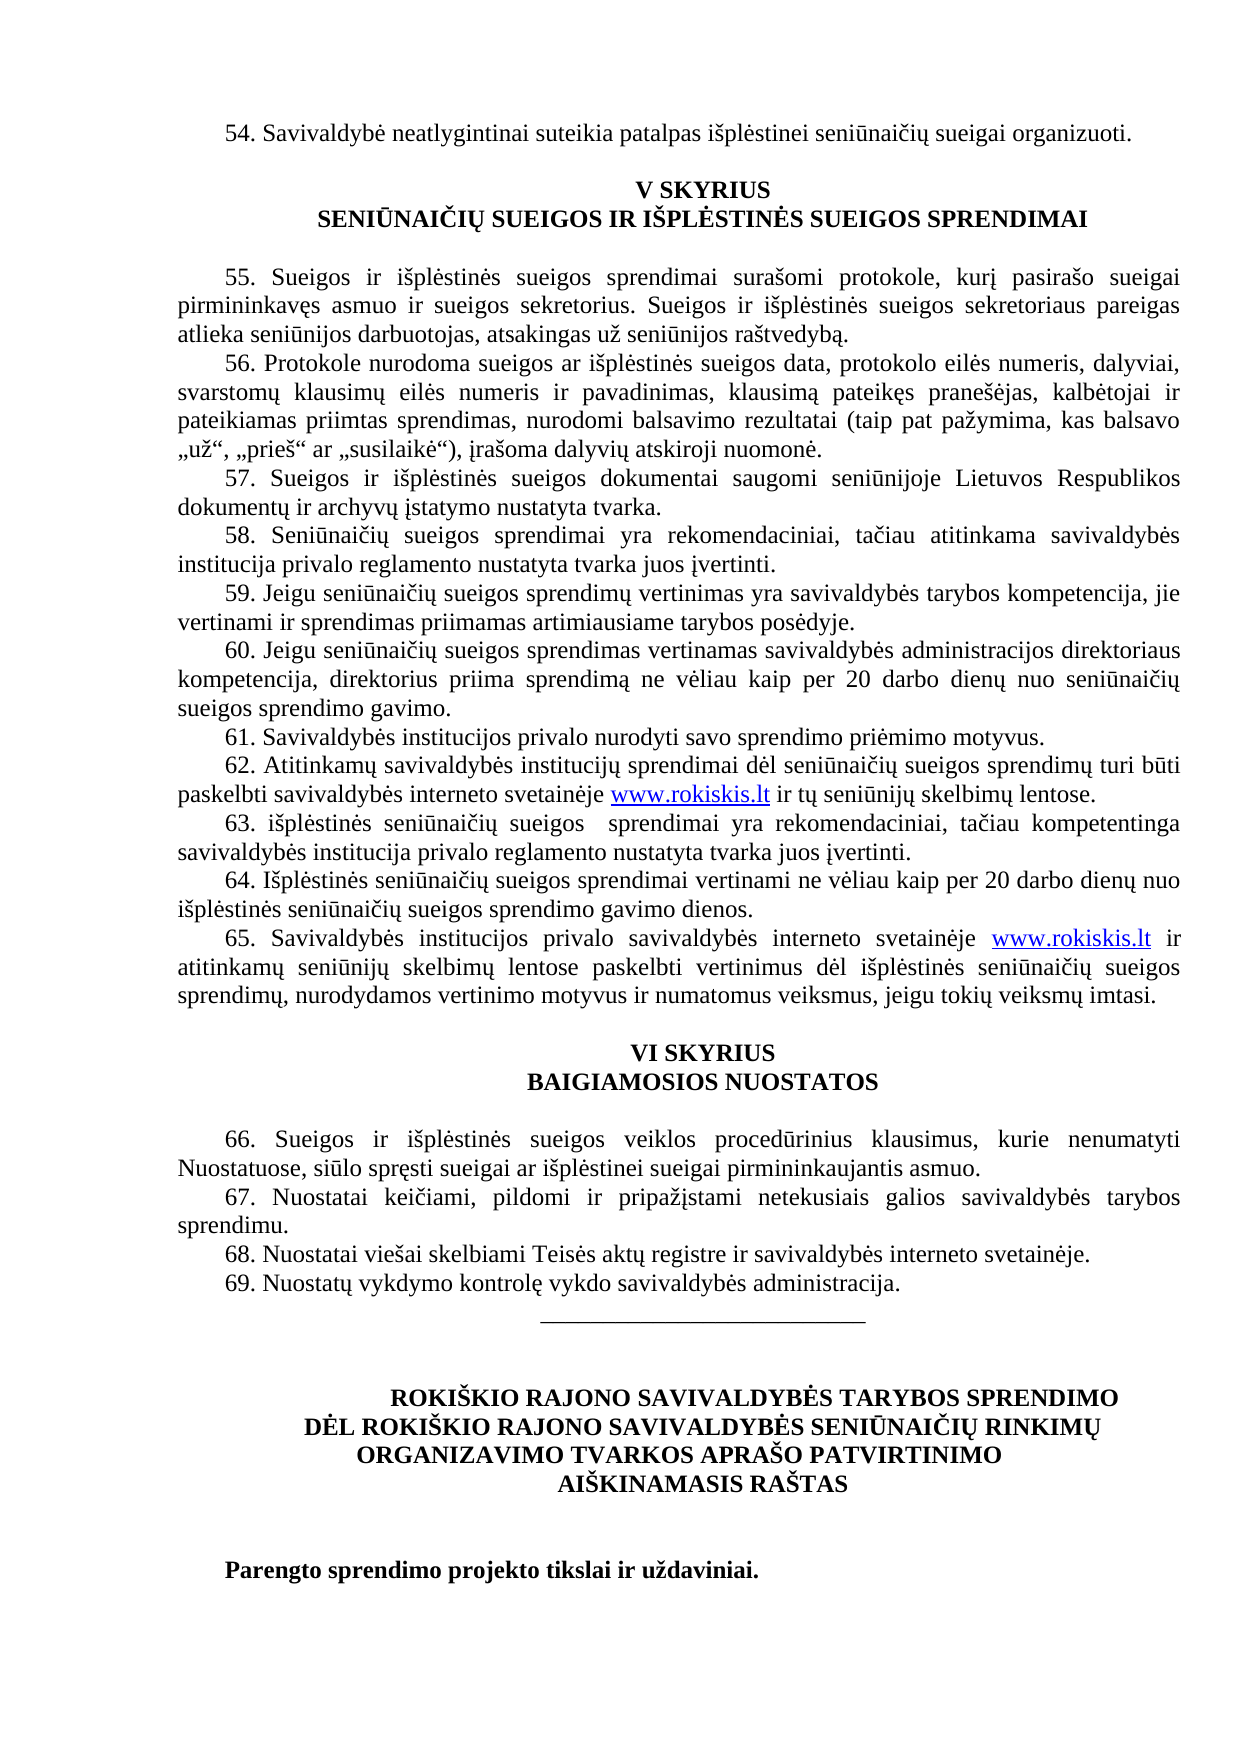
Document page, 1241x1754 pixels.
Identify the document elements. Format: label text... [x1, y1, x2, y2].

text 69. Nuostatų vykdymo kontrolę vykdo savivaldybės administracija. [177, 1268, 1181, 1297]
text BAIGIAMOSIOS NUOSTATOS [177, 1067, 1181, 1096]
text 67. Nuostatai keičiami, pildomi ir pripažįstami netekusiais galios savivaldybės tarybos sprendimu. [177, 1182, 1181, 1239]
text 58. Seniūnaičių sueigos sprendimai yra rekomendaciniai, tačiau atitinkama savivaldybės institucija privalo reglamento nustatyta tvarka juos įvertinti. [177, 521, 1181, 578]
text 60. Jeigu seniūnaičių sueigos sprendimas vertinamas savivaldybės administracijos direktoriaus kompetencija, direktorius priima sprendimą ne vėliau kaip per 20 darbo dienų nuo seniūnaičių sueigos sprendimo gavimo. [177, 636, 1181, 722]
text 66. Sueigos ir išplėstinės sueigos veiklos procedūrinius klausimus, kurie nenumatyti Nuostatuose, siūlo spręsti sueigai ar išplėstinei sueigai pirmininkaujantis asmuo. [177, 1124, 1181, 1182]
text SENIŪNAIČIŲ SUEIGOS IR IŠPLĖSTINĖS SUEIGOS SPRENDIMAI [177, 204, 1181, 233]
text 68. Nuostatai viešai skelbiami Teisės aktų registre ir savivaldybės interneto svetainėje. [177, 1239, 1181, 1268]
text Parengto sprendimo projekto tikslai ir uždaviniai. [177, 1556, 1181, 1584]
text 63. išplėstinės seniūnaičių sueigos sprendimai yra rekomendaciniai, tačiau kompetentinga savivaldybės institucija privalo reglamento nustatyta tvarka juos įvertinti. [177, 808, 1181, 866]
text 65. Savivaldybės institucijos privalo savivaldybės interneto svetainėje www.rokiskis.lt ir atitinkamų seniūnijų skelbimų lentose paskelbti vertinimus dėl išplėstinės seniūnaičių sueigos sprendimų, nurodydamos vertinimo motyvus ir numatomus veiksmus, jeigu tokių veiksmų imtasi. [177, 923, 1181, 1009]
text 64. Išplėstinės seniūnaičių sueigos sprendimai vertinami ne vėliau kaip per 20 darbo dienų nuo išplėstinės seniūnaičių sueigos sprendimo gavimo dienos. [177, 866, 1181, 923]
text VI SKYRIUS [177, 1038, 1181, 1067]
text AIŠKINAMASIS RAŠTAS [177, 1469, 1181, 1498]
text 62. Atitinkamų savivaldybės institucijų sprendimai dėl seniūnaičių sueigos sprendimų turi būti paskelbti savivaldybės interneto svetainėje www.rokiskis.lt ir tų seniūnijų skelbimų lentose. [177, 751, 1181, 808]
text ROKIŠKIO RAJONO SAVIVALDYBĖS TARYBOS SPRENDIMO [177, 1383, 1240, 1412]
text 59. Jeigu seniūnaičių sueigos sprendimų vertinimas yra savivaldybės tarybos kompetencija, jie vertinami ir sprendimas priimamas artimiausiame tarybos posėdyje. [177, 578, 1181, 636]
text 54. Savivaldybė neatlygintinai suteikia patalpas išplėstinei seniūnaičių sueigai organizuoti. [177, 118, 1181, 147]
text __________________________ [177, 1297, 1181, 1326]
text 57. Sueigos ir išplėstinės sueigos dokumentai saugomi seniūnijoje Lietuvos Respublikos dokumentų ir archyvų įstatymo nustatyta tvarka. [177, 463, 1181, 521]
text DĖL ROKIŠKIO RAJONO SAVIVALDYBĖS SENIŪNAIČIŲ RINKIMŲ ORGANIZAVIMO TVARKOS APRAŠO PATVIRTINIMO [177, 1412, 1181, 1469]
text 56. Protokole nurodoma sueigos ar išplėstinės sueigos data, protokolo eilės numeris, dalyviai, svarstomų klausimų eilės numeris ir pavadinimas, klausimą pateikęs pranešėjas, kalbėtojai ir pateikiamas priimtas sprendimas, nurodomi balsavimo rezultatai (taip pat pažymima, kas balsavo „už“, „prieš“ ar „susilaikė“), įrašoma dalyvių atskiroji nuomonė. [177, 348, 1181, 463]
text 55. Sueigos ir išplėstinės sueigos sprendimai surašomi protokole, kurį pasirašo sueigai pirmininkavęs asmuo ir sueigos sekretorius. Sueigos ir išplėstinės sueigos sekretoriaus pareigas atlieka seniūnijos darbuotojas, atsakingas už seniūnijos raštvedybą. [177, 262, 1181, 348]
text V SKYRIUS [177, 176, 1181, 204]
text 61. Savivaldybės institucijos privalo nurodyti savo sprendimo priėmimo motyvus. [177, 722, 1181, 751]
